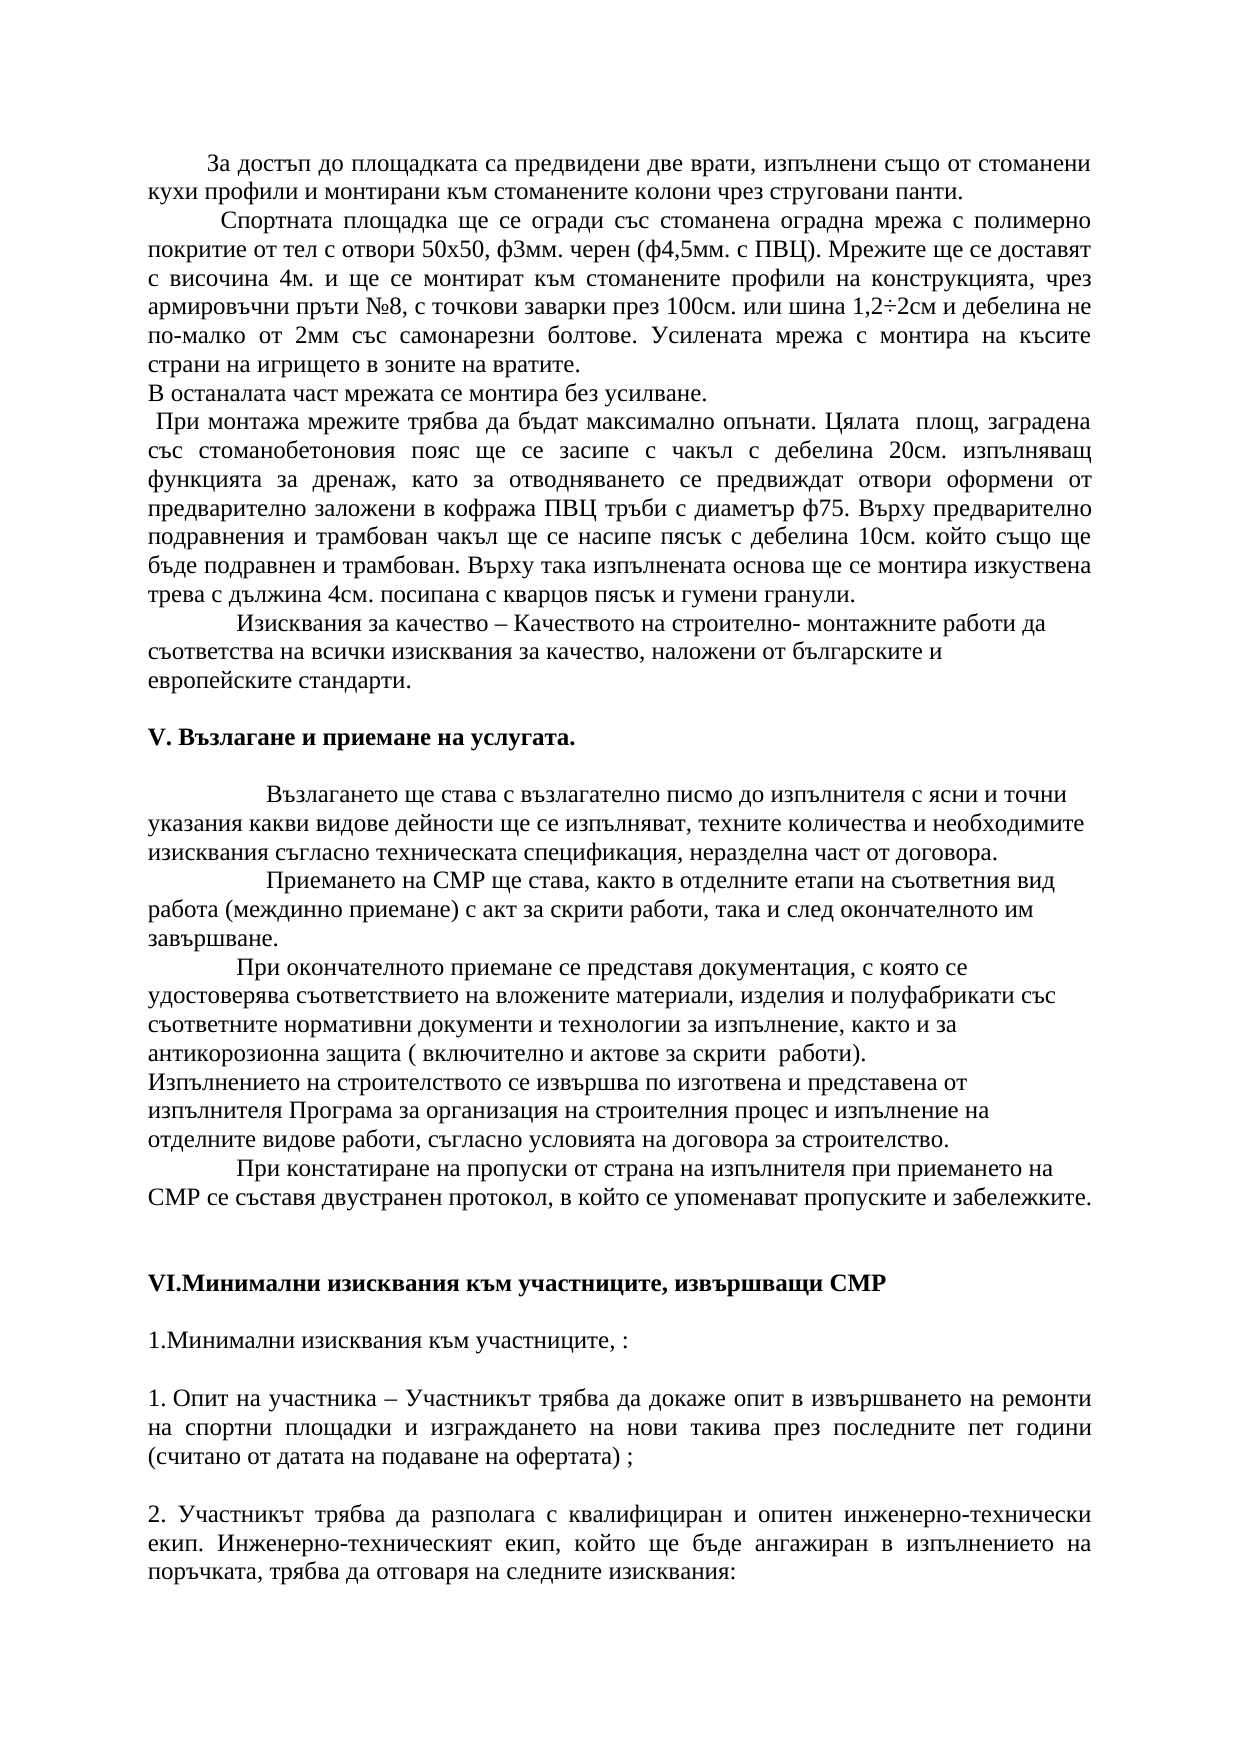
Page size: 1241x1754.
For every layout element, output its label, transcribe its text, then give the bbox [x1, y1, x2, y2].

text 1.Минимални изисквания към участниците, : [148, 1326, 1093, 1354]
text V. Възлагане и приемане на услугата. [148, 722, 1062, 751]
text Възлагането ще става с възлагателно писмо до изпълнителя с ясни и точни указания какви видове дейности ще се изпълняват, техните количества и необходимите изисквания съгласно техническата спецификация, неразделна част от договора. [148, 779, 1093, 866]
text Приемането на СМР ще става, както в отделните етапи на съответния вид работа (междинно приемане) с акт за скрити работи, така и след окончателното им завършване. [148, 866, 1093, 952]
text 1. Опит на участника – Участникът трябва да докаже опит в извършването на ремонти на спортни площадки и изграждането на нови такива през последните пет години (считано от датата на подаване на офертата) ; [148, 1383, 1093, 1470]
text Изпълнението на строителството се извършва по изготвена и представена от изпълнителя Програма за организация на строителния процес и изпълнение на отделните видове работи, съгласно условията на договора за строителство. [148, 1067, 1093, 1153]
text Спортната площадка ще се огради със стоманена оградна мрежа с полимерно покритие от тел с отвори 50х50, ф3мм. черен (ф4,5мм. с ПВЦ). Мрежите ще се доставят с височина 4м. и ще се монтират към стоманените профили на конструкцията, чрез армировъчни пръти №8, с точкови заварки през 100см. или шина 1,2÷2см и дебелина не по-малко от 2мм със самонарезни болтове. Усилената мрежа с монтира на късите страни на игрището в зоните на вратите. [148, 205, 1093, 378]
text При монтажа мрежите трябва да бъдат максимално опънати. Цялата площ, заградена със стоманобетоновия пояс ще се засипе с чакъл с дебелина 20см. изпълняващ функцията за дренаж, като за отводняването се предвиждат отвори оформени от предварително заложени в кофража ПВЦ тръби с диаметър ф75. Върху предварително подравнения и трамбован чакъл ще се насипе пясък с дебелина 10см. който също ще бъде подравнен и трамбован. Върху така изпълнената основа ще се монтира изкуствена трева с дължина 4см. посипана с кварцов пясък и гумени гранули. [148, 406, 1093, 608]
text 2. Участникът трябва да разполага с квалифициран и опитен инженерно-технически екип. Инженерно-техническият екип, който ще бъде ангажиран в изпълнението на поръчката, трябва да отговаря на следните изисквания: [148, 1499, 1093, 1585]
text Изисквания за качество – Качеството на строително- монтажните работи да съответства на всички изисквания за качество, наложени от българските и европейските стандарти. [148, 608, 1093, 694]
text В останалата част мрежата се монтира без усилване. [148, 378, 1093, 406]
text За достъп до площадката са предвидени две врати, изпълнени също от стоманени кухи профили и монтирани към стоманените колони чрез струговани панти. [148, 148, 1093, 205]
text При окончателното приемане се представя документация, с която се удостоверява съответствието на вложените материали, изделия и полуфабрикати със съответните нормативни документи и технологии за изпълнение, както и за антикорозионна защита ( включително и актове за скрити работи). [148, 952, 1093, 1067]
text VI.Минимални изисквания към участниците, извършващи СМР [148, 1268, 1093, 1297]
text При констатиране на пропуски от страна на изпълнителя при приемането на СМР се съставя двустранен протокол, в който се упоменават пропуските и забележките. [148, 1153, 1093, 1211]
